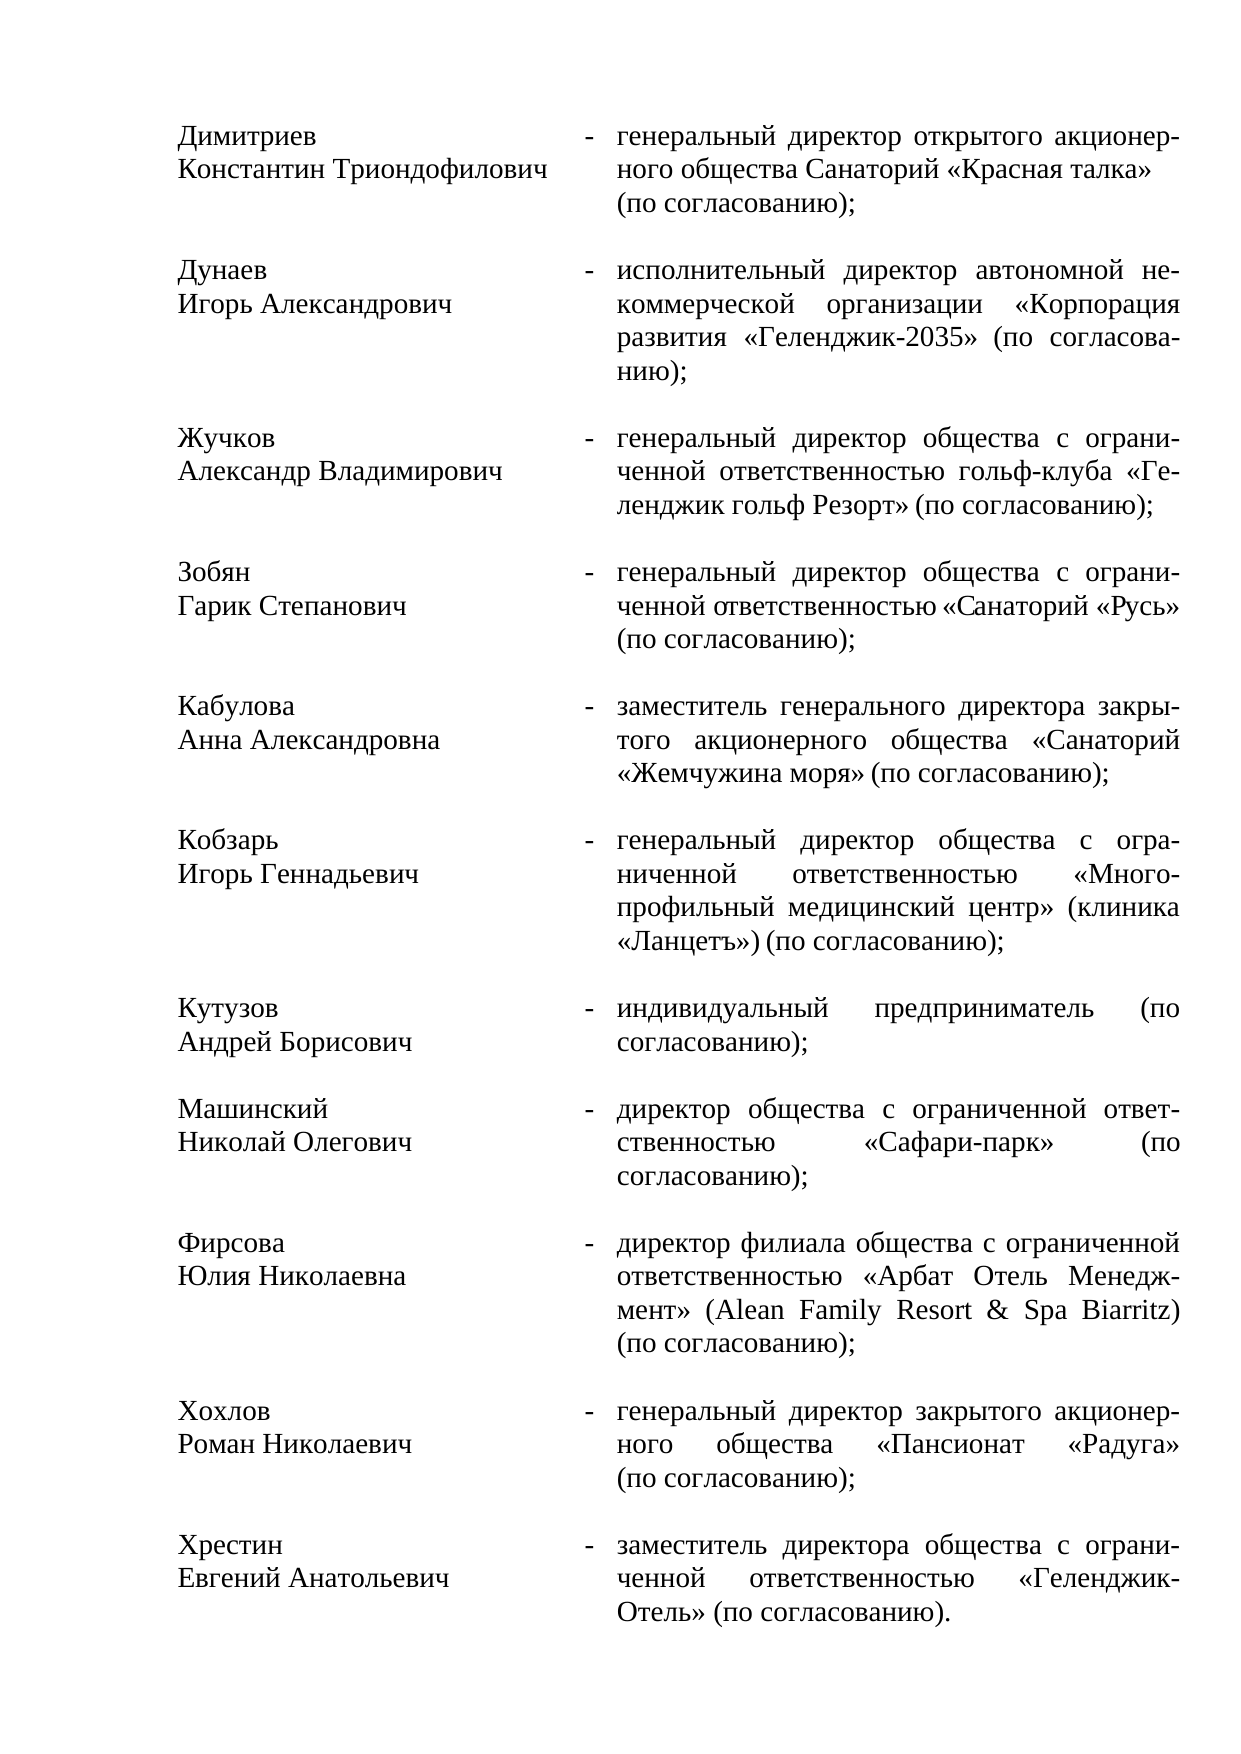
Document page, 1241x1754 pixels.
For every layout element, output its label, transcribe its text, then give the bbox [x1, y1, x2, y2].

table_cell Машинский Николай Олегович [166, 1091, 573, 1225]
table_cell генеральный директор открытого акционер-ного общества Санаторий «Красная талка» (по согласованию); [605, 118, 1192, 252]
table_cell - [573, 823, 605, 990]
table_cell - [573, 990, 605, 1091]
table_cell Кутузов Андрей Борисович [166, 990, 573, 1091]
table_cell - [573, 420, 605, 554]
table_cell - [573, 1527, 605, 1627]
table_cell Хохлов Роман Николаевич [166, 1393, 573, 1527]
table_cell - [573, 1091, 605, 1225]
table_cell - [573, 118, 605, 252]
table_cell заместитель генерального директора закры-того акционерного общества «Санаторий «Жемчужина моря» (по согласованию); [605, 688, 1192, 822]
table_cell - [573, 252, 605, 420]
table_cell - [573, 1393, 605, 1527]
table_cell генеральный директор общества с огра-ниченной ответственностью «Много-профильный медицинский центр» (клиника «Ланцетъ») (по согласованию); [605, 823, 1192, 990]
table_cell Фирсова Юлия Николаевна [166, 1225, 573, 1393]
table_cell индивидуальный предприниматель (по согласованию); [605, 990, 1192, 1091]
table_cell генеральный директор закрытого акционер-ного общества «Пансионат «Радуга» (по согласованию); [605, 1393, 1192, 1527]
table_cell исполнительный директор автономной не-коммерческой организации «Корпорация развития «Геленджик-2035» (по согласова-нию); [605, 252, 1192, 420]
table_cell заместитель директора общества с ограни-ченной ответственностью «Геленджик-Отель» (по согласованию). [605, 1527, 1192, 1627]
table_cell Дунаев Игорь Александрович [166, 252, 573, 420]
table_cell Хрестин Евгений Анатольевич [166, 1527, 573, 1627]
table_cell - [573, 1225, 605, 1393]
table_cell - [573, 554, 605, 688]
table_cell Зобян Гарик Степанович [166, 554, 573, 688]
table_cell Кобзарь Игорь Геннадьевич [166, 823, 573, 990]
table_cell Димитриев Константин Триондофилович [166, 118, 573, 252]
table_cell генеральный директор общества с ограни-ченной ответственностью гольф-клуба «Ге-ленджик гольф Резорт» (по согласованию); [605, 420, 1192, 554]
table_cell генеральный директор общества с ограни-ченной ответственностью «Санаторий «Русь» (по согласованию); [605, 554, 1192, 688]
table_cell директор филиала общества с ограниченной ответственностью «Арбат Отель Менедж-мент» (Alean Family Resort & Spa Biarritz) (по согласованию); [605, 1225, 1192, 1393]
table_cell Жучков Александр Владимирович [166, 420, 573, 554]
table_cell - [573, 688, 605, 822]
table_cell Кабулова Анна Александровна [166, 688, 573, 822]
table_cell директор общества с ограниченной ответ-ственностью «Сафари-парк» (по согласованию); [605, 1091, 1192, 1225]
